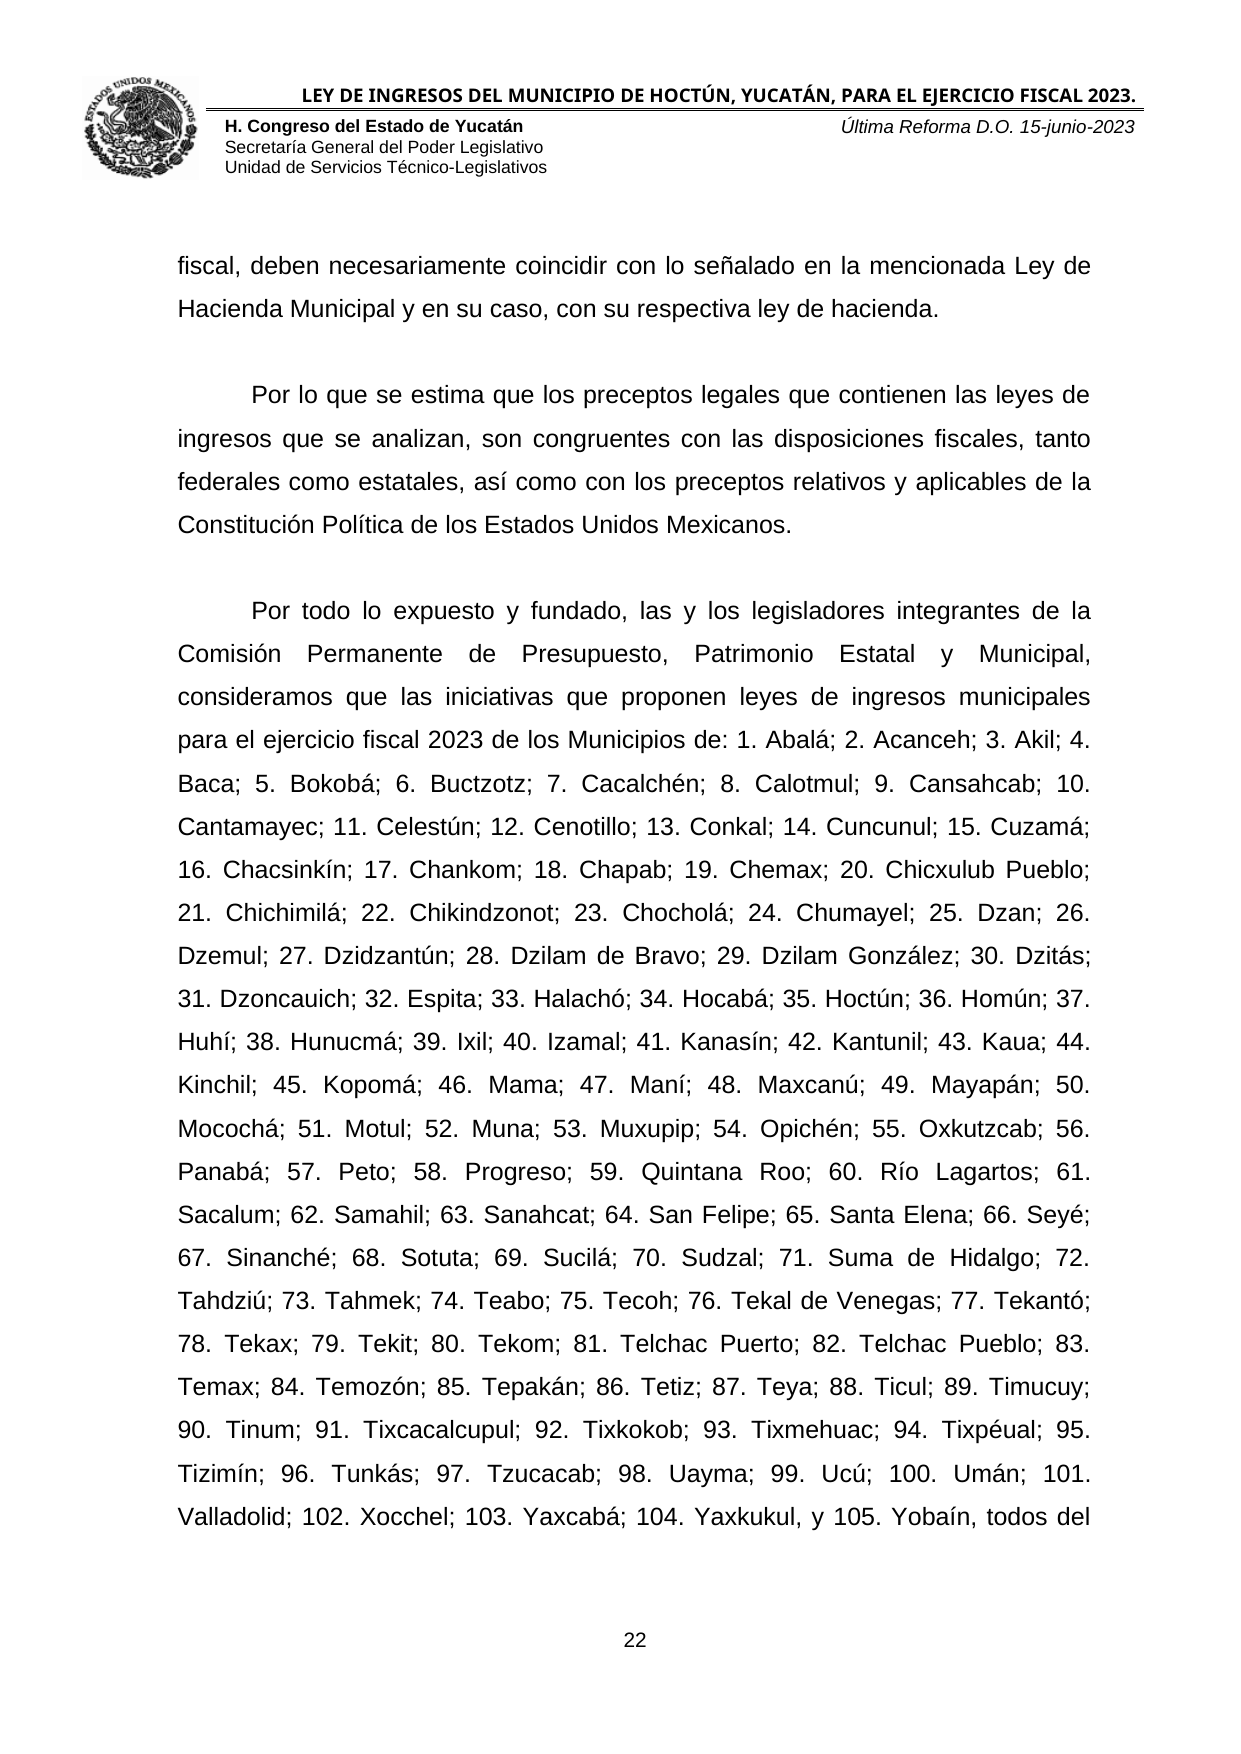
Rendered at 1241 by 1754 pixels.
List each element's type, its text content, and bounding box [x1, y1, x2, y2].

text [177, 596, 1092, 1530]
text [177, 251, 1092, 323]
text Por lo que se estima que los preceptos legales que contienen las leyes de ingresos que se analizan, son congruentes con las disposiciones fiscales, tanto federales como estatales, así como con los preceptos relativos y aplicables de de los Estados Unidos Mexicanos. [177, 380, 1092, 538]
